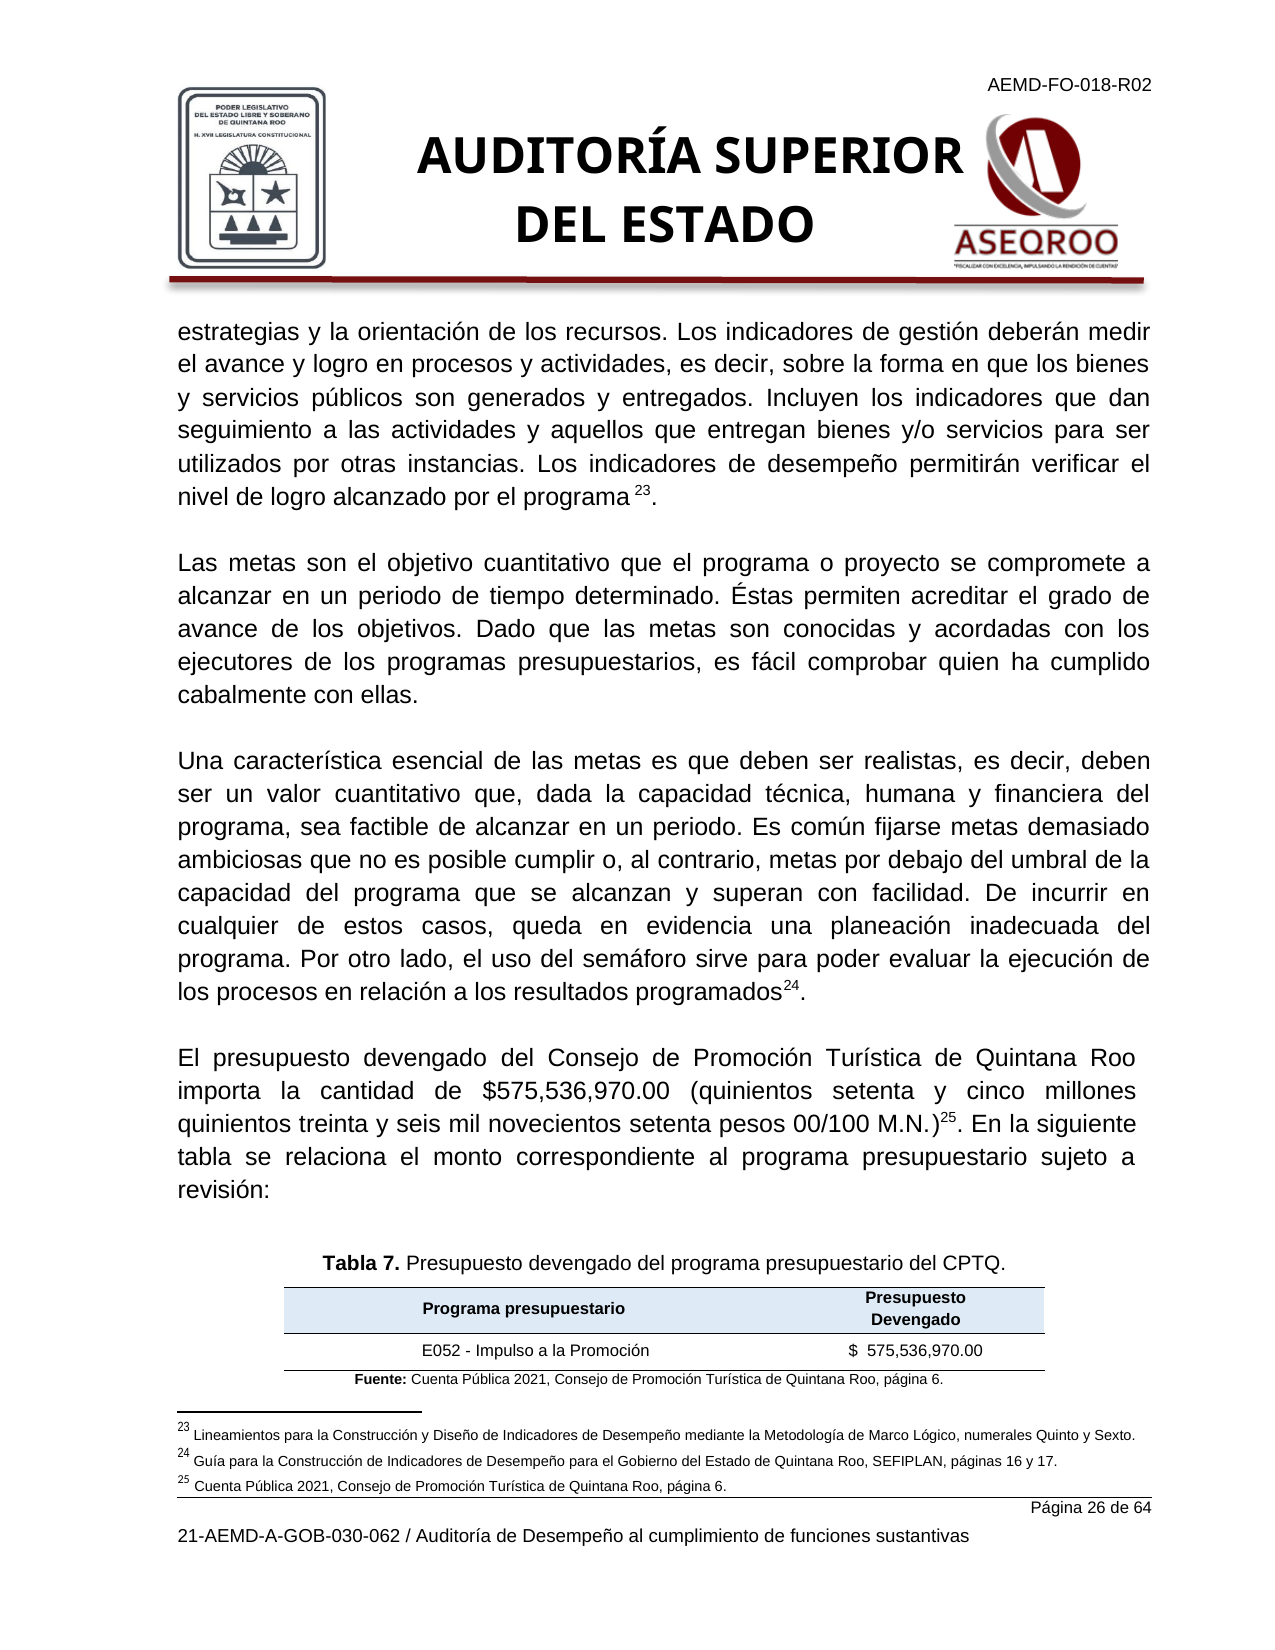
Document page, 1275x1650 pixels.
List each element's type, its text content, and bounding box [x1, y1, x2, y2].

text Una característica esencial de las metas es que deben ser realistas, es decir, deben ser un valor cuantitativo que, dada la capacidad técnica, humana y financiera del programa, sea factible de alcanzar en un periodo. Es común fijarse metas demasiado ambiciosas que no es posible cumplir o, al contrario, metas por debajo del umbral de la capacidad del programa que se alcanzan y superan con facilidad. De incurrir en cualquier de estos casos, queda en evidencia una planeación inadecuada del programa. Por otro lado, el uso del semáforo sirve para poder evaluar la ejecución de los procesos en relación a los resultados programados. [177, 746, 1152, 1006]
table_header Programa presupuestario [284, 1288, 787, 1333]
text El presupuesto devengado del Consejo de Promoción Turística de Quintana Roo importa la cantidad de $575,536,970.00 (quinientos setenta y cinco millones quinientos treinta y seis mil novecientos setenta pesos 00/100 M.N.). En la siguiente tabla se relaciona el monto correspondiente al programa presupuestario sujeto a revisión: [177, 1043, 1137, 1204]
picture [177, 85, 326, 269]
table_header Presupuesto Devengado [787, 1288, 1044, 1333]
text Tabla 7. Presupuesto devengado del programa presupuestario del CPTQ. [177, 1251, 1152, 1275]
table_cell E052 - Impulso a la Promoción [284, 1334, 787, 1370]
text Las metas son el objetivo cuantitativo que el programa o proyecto se compromete a alcanzar en un periodo de tiempo determinado. Éstas permiten acreditar el grado de avance de los objetivos. Dado que las metas son conocidas y acordadas con los ejecutores de los programas presupuestarios, es fácil comprobar quien ha cumplido cabalmente con ellas. [177, 548, 1152, 708]
text Fuente: Cuenta Pública 2021, Consejo de Promoción Turística de Quintana Roo, página 6. [340, 1371, 1152, 1388]
picture [954, 114, 1118, 269]
table_cell $ 575,536,970.00 [787, 1334, 1044, 1370]
